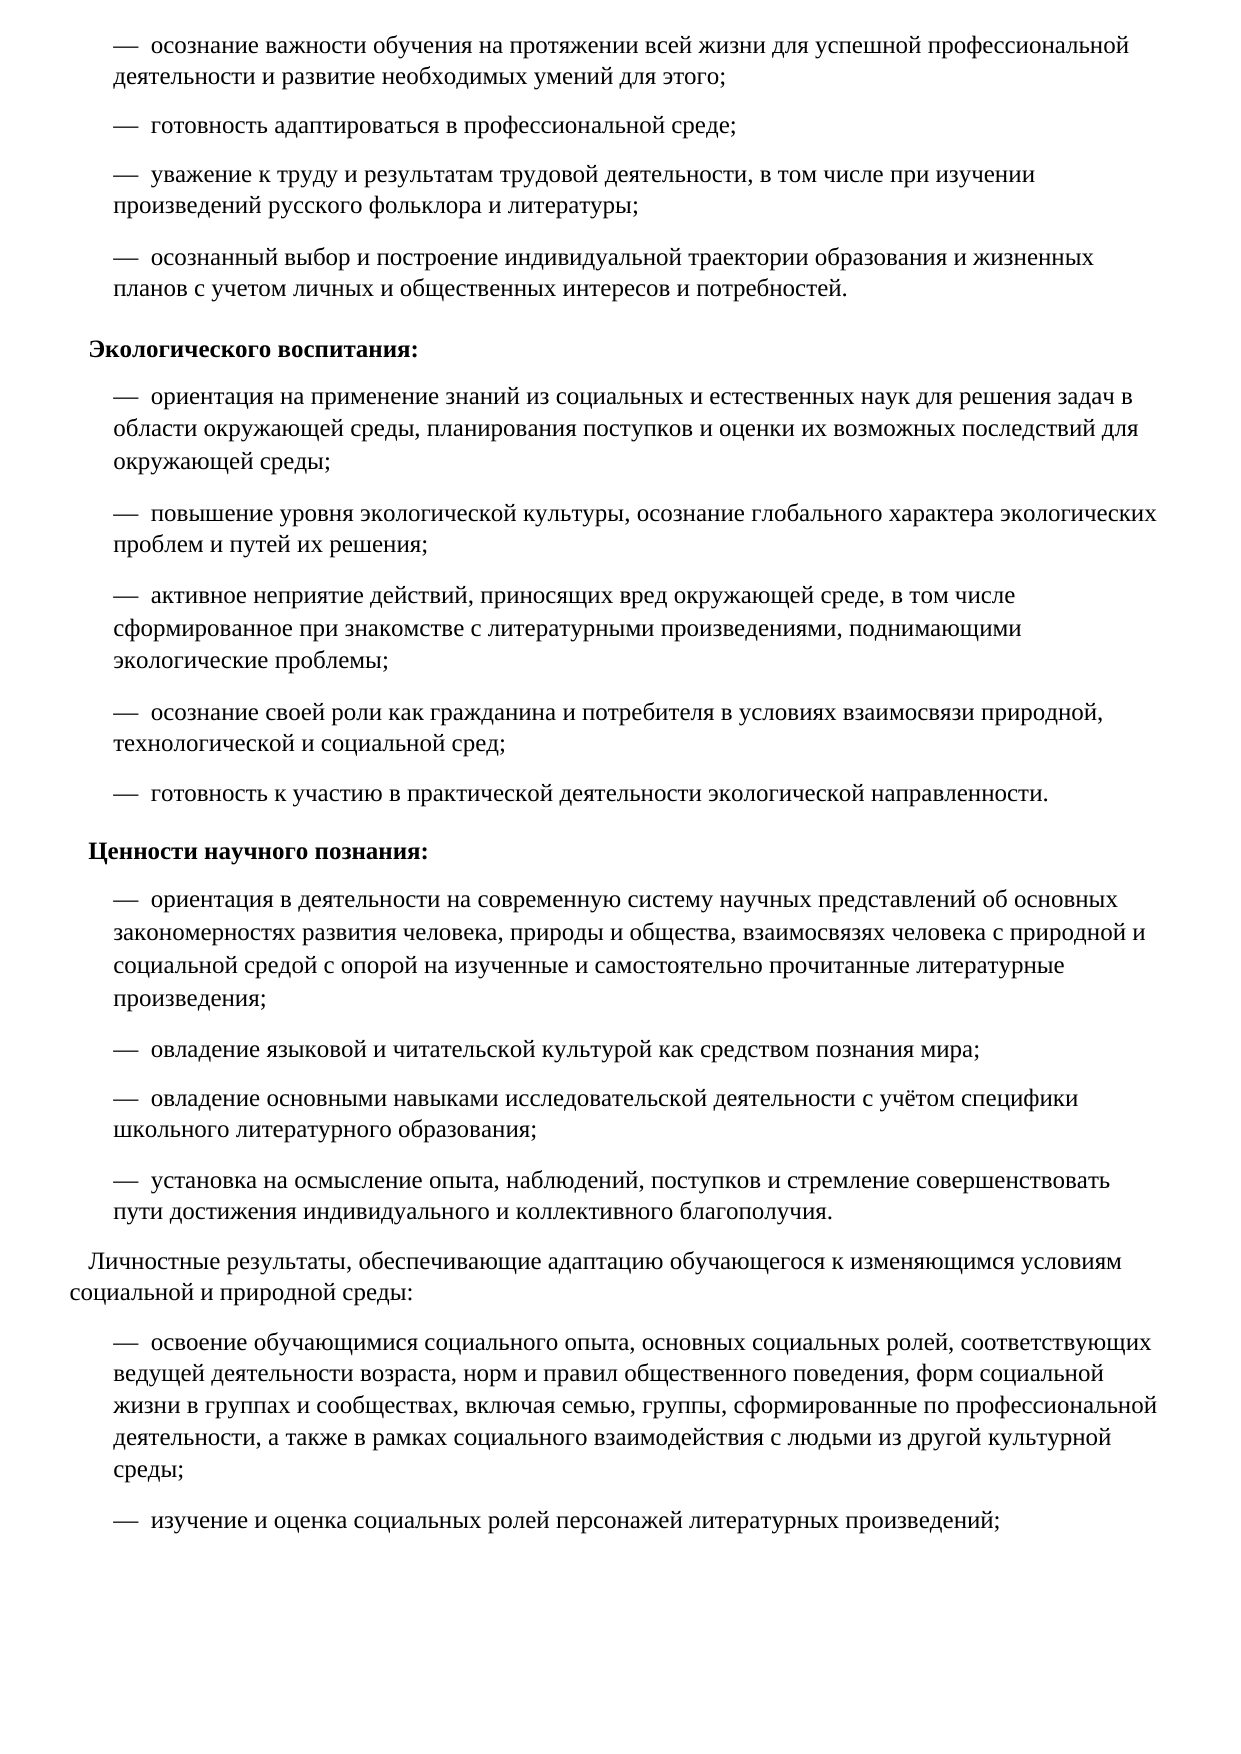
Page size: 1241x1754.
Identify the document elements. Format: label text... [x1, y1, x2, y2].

text Личностные результаты, обеспечивающие адаптацию обучающегося к изменяющимся условиям социальной и природной среды: [69, 1246, 1130, 1306]
text жизни в группах и сообществах, включая семью, группы, сформированные по профессиональной деятельности, а также в рамках социального взаимодействия с людьми из другой культурной среды; [113, 1390, 1160, 1483]
text — повышение уровня экологической культуры, осознание глобального характера экологических проблем и путей их решения; [113, 498, 1160, 558]
text — изучение и оценка социальных ролей персонажей литературных произведений; [113, 1507, 1160, 1534]
text — овладение языковой и читательской культурой как средством познания мира; [113, 1036, 1160, 1063]
text — осознание своей роли как гражданина и потребителя в условиях взаимосвязи природной, технологической и социальной сред; [113, 697, 1115, 757]
text — уважение к труду и результатам трудовой деятельности, в том числе при изучении произведений русского фольклора и литературы; [113, 159, 1040, 219]
text — ориентация в деятельности на современную систему научных представлений об основных закономерностях развития человека, природы и общества, взаимосвязях человека с природной и социальной средой с опорой на изученные и самостоятельно прочитанные литературные произведения; [113, 884, 1160, 1012]
text — установка на осмысление опыта, наблюдений, поступков и стремление совершенствовать пути достижения индивидуального и коллективного благополучия. [113, 1165, 1115, 1225]
text — осознанный выбор и построение индивидуальной траектории образования и жизненных планов с учетом личных и общественных интересов и потребностей. [113, 242, 1100, 302]
text — готовность адаптироваться в профессиональной среде; [113, 112, 1160, 139]
text Экологического воспитания: [88, 335, 1160, 362]
text — ориентация на применение знаний из социальных и естественных наук для решения задач в области окружающей среды, планирования поступков и оценки их возможных последствий для окружающей среды; [113, 381, 1145, 474]
text — активное неприятие действий, приносящих вред окружающей среде, в том числе сформированное при знакомстве с литературными произведениями, поднимающими экологические проблемы; [113, 580, 1025, 674]
text — освоение обучающимися социального опыта, основных социальных ролей, соответствующих ведущей деятельности возраста, норм и правил общественного поведения, форм социальной [113, 1327, 1160, 1387]
text Ценности научного познания: [88, 838, 1160, 865]
text — готовность к участию в практической деятельности экологической направленности. [113, 779, 1160, 807]
text — осознание важности обучения на протяжении всей жизни для успешной профессиональной деятельности и развитие необходимых умений для этого; [113, 30, 1145, 90]
text — овладение основными навыками исследовательской деятельности с учётом специфики школьного литературного образования; [113, 1083, 1085, 1143]
